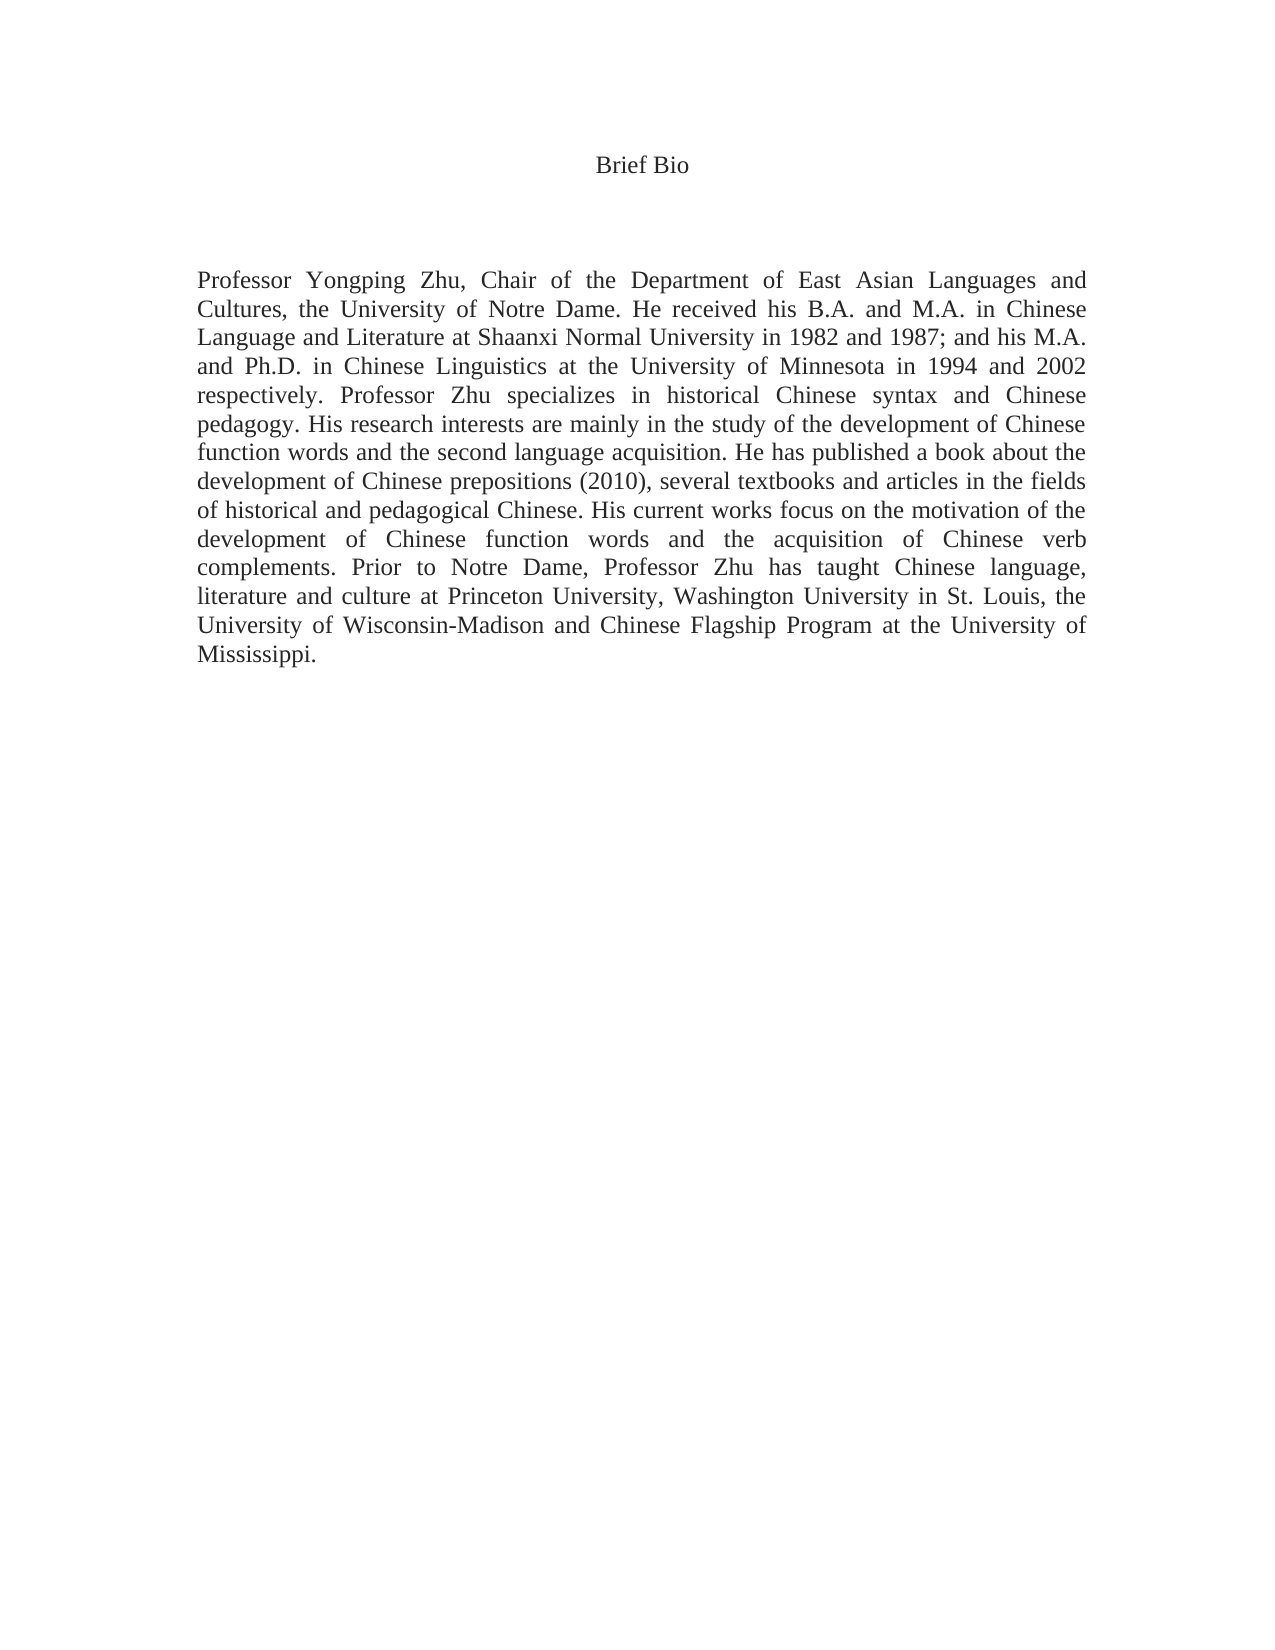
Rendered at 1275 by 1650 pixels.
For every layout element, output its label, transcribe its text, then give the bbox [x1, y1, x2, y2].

text Professor Yongping Zhu, Chair of the Department of East Asian Languages and Cultures, the University of Notre Dame. He received his B.A. and M.A. in Chinese Language and Literature at Shaanxi Normal University in 1982 and 1987; and his M.A. and Ph.D. in Chinese Linguistics at the University of Minnesota in 1994 and 2002 respectively. Professor Zhu specializes in historical Chinese syntax and Chinese pedagogy. His research interests are mainly in the study of the development of Chinese function words and the second language acquisition. He has published a book about the development of Chinese prepositions (2010), several textbooks and articles in the fields of historical and pedagogical Chinese. His current works focus on the motivation of the development of Chinese function words and the acquisition of Chinese verb complements. Prior to Notre Dame, Professor Zhu has taught Chinese language, literature and culture at Princeton University, Washington University in St. Louis, the University of Wisconsin-Madison and Chinese Flagship Program at the University of Mississippi. [197, 265, 1087, 667]
text Brief Bio [197, 150, 1087, 179]
